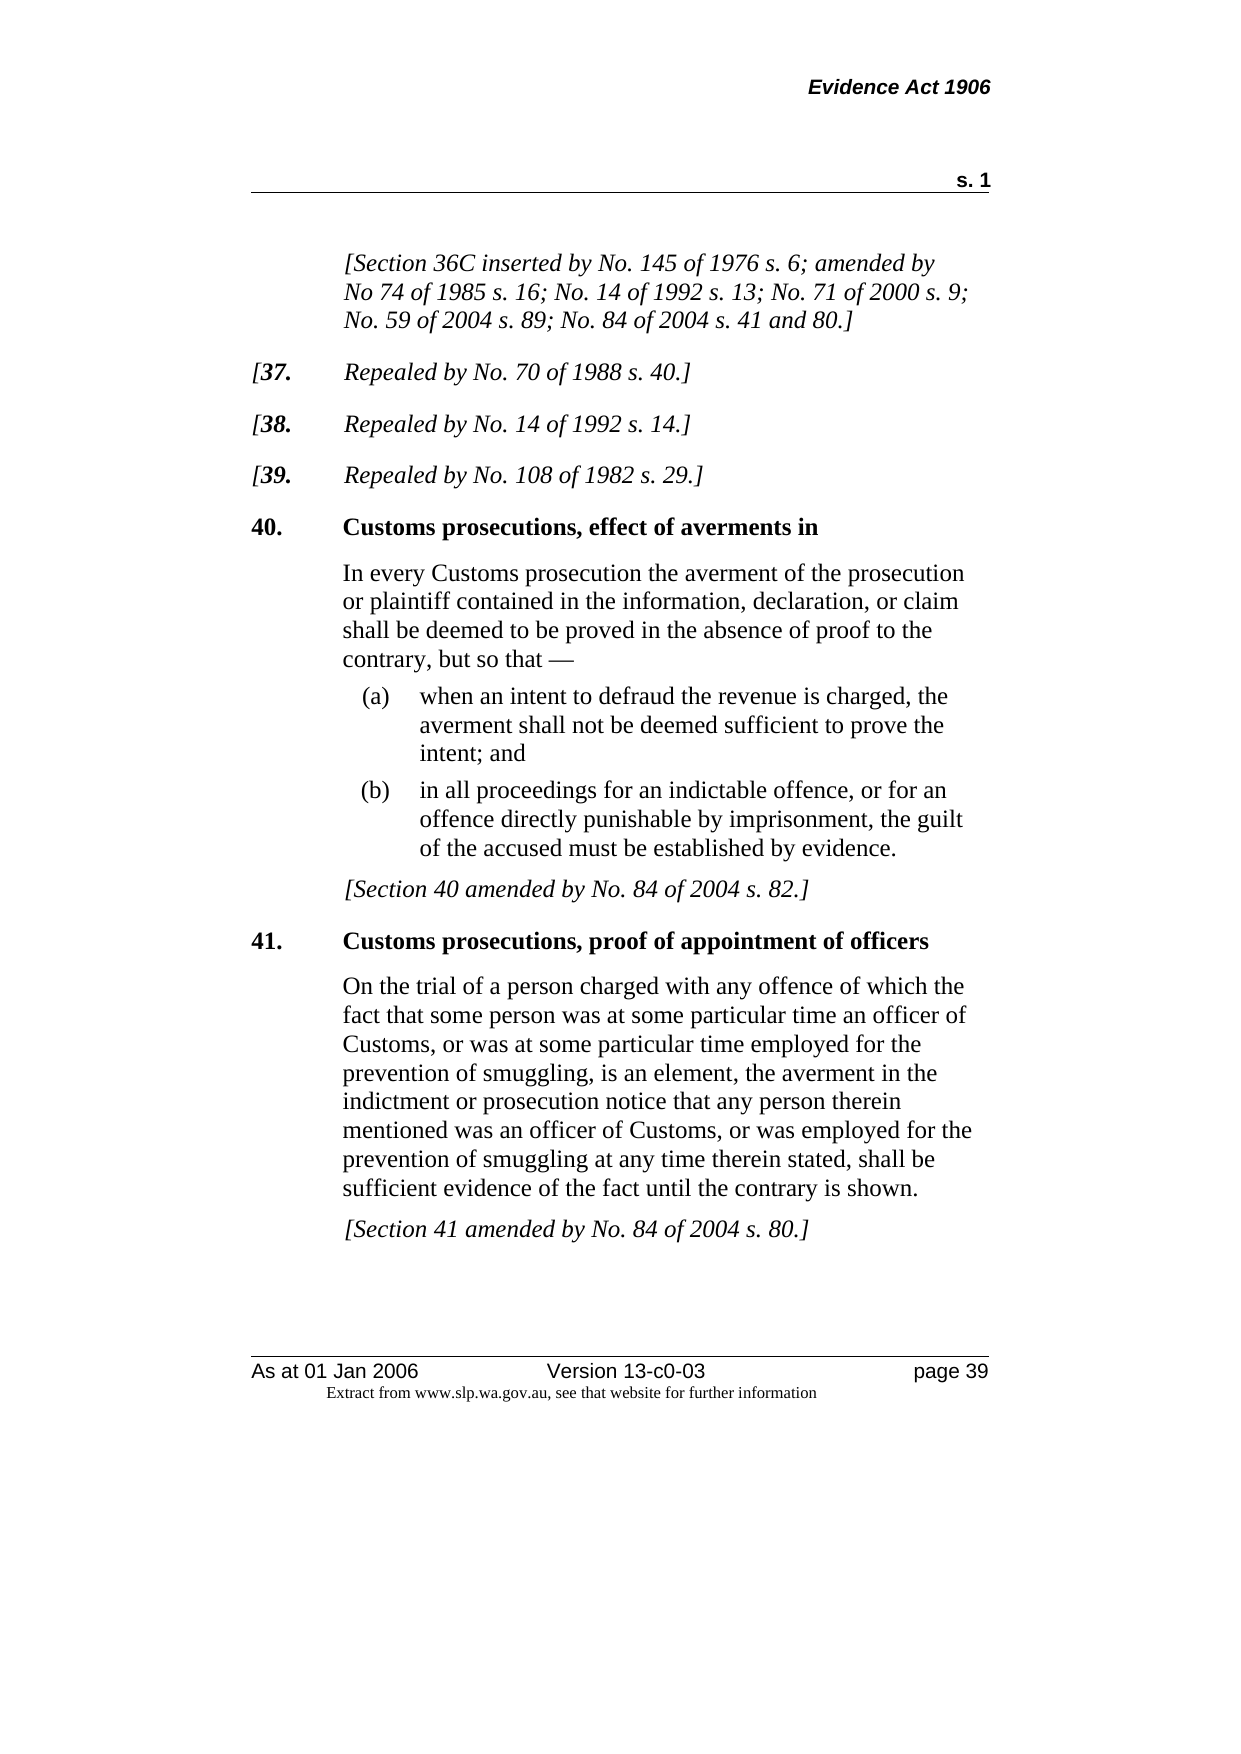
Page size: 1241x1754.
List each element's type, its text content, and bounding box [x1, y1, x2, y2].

text [Section 41 amended by No. 84 of 2004 s. 80.] [251, 1214, 989, 1243]
text (a) when an intent to defraud the revenue is charged, the averment shall not be deemed sufficient to prove the intent; and [251, 681, 989, 767]
text On the trial of a person charged with any offence of which the fact that some person was at some particular time an officer of Customs, or was at some particular time employed for the prevention of smuggling, is an element, the averment in the indictment or prosecution notice that any person therein mentioned was an officer of Customs, or was employed for the prevention of smuggling at any time therein stated, shall be sufficient evidence of the fact until the contrary is shown. [251, 971, 989, 1201]
text [39. Repealed by No. 108 of 1982 s. 29.] [251, 461, 989, 489]
text [37. Repealed by No. 70 of 1988 s. 40.] [251, 357, 989, 386]
text [Section 36C inserted by No. 145 of 1976 s. 6; amended by No 74 of 1985 s. 16; No. 14 of 1992 s. 13; No. 71 of 2000 s. 9; No. 59 of 2004 s. 89; No. 84 of 2004 s. 41 and 80.] [251, 248, 989, 334]
text [Section 40 amended by No. 84 of 2004 s. 82.] [251, 874, 989, 903]
text (b) in all proceedings for an indictable offence, or for an offence directly punishable by imprisonment, the guilt of the accused must be established by evidence. [251, 776, 989, 862]
text [38. Repealed by No. 14 of 1992 s. 14.] [251, 409, 989, 438]
subtitle 40. Customs prosecutions, effect of averments in [251, 512, 989, 541]
text In every Customs prosecution the averment of the prosecution or plaintiff contained in the information, declaration, or claim shall be deemed to be proved in the absence of proof to the contrary, but so that — [251, 558, 989, 673]
subtitle 41. Customs prosecutions, proof of appointment of officers [251, 926, 989, 955]
